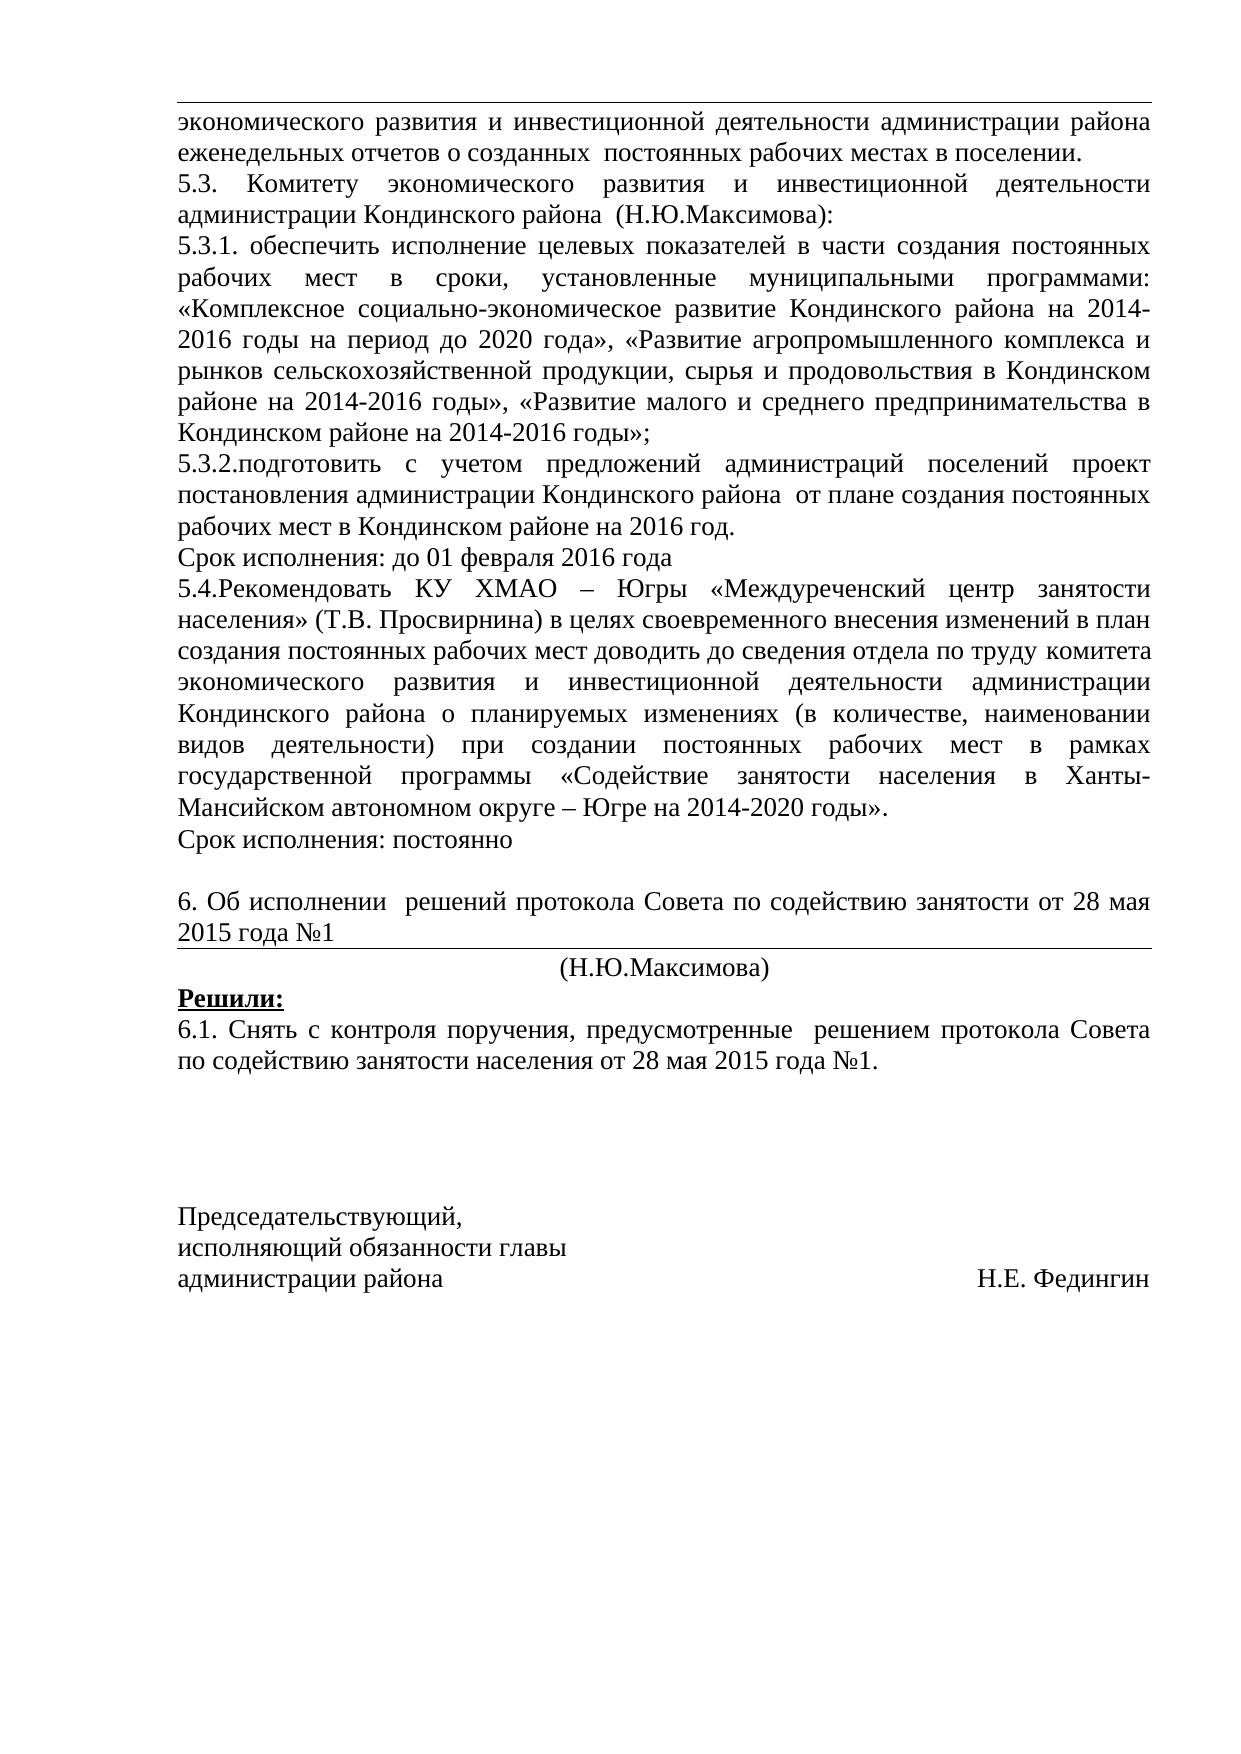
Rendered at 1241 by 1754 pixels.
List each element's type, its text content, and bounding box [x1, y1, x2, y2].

text 5.3.1. обеспечить исполнение целевых показателей в части создания постоянных рабочих мест в сроки, установленные муниципальными программами: «Комплексное социально-экономическое развитие Кондинского района на 2014-2016 годы на период до 2020 года», «Развитие агропромышленного комплекса и рынков сельскохозяйственной продукции, сырья и продовольствия в Кондинском районе на 2014-2016 годы», «Развитие малого и среднего предпринимательства в Кондинском районе на 2014-2016 годы»; [177, 229, 1152, 447]
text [177, 103, 1152, 167]
text 6.1. Снять с контроля поручения, предусмотренные решением протокола Совета по содействию занятости населения от 28 мая 2015 года №1. [177, 1013, 1152, 1075]
text 5.3.2.подготовить с учетом предложений администраций поселений проект постановления администрации Кондинского района от плане создания постоянных рабочих мест в Кондинском районе на 2016 год. [177, 447, 1152, 541]
text Председательствующий, [177, 1200, 1152, 1231]
text (Н.Ю.Максимова) [177, 949, 1152, 982]
text 5.4.Рекомендовать КУ ХМАО – Югры «Междуреченский центр занятости населения» (Т.В. Просвирнина) в целях своевременного внесения изменений в план создания постоянных рабочих мест доводить до сведения отдела по труду комитета экономического развития и инвестиционной деятельности администрации Кондинского района о планируемых изменениях (в количестве, наименовании видов деятельности) при создании постоянных рабочих мест в рамках государственной программы «Содействие занятости населения в Ханты-Мансийском автономном округе – Югре на 2014-2020 годы». [177, 572, 1152, 823]
text исполняющий обязанности главы [177, 1231, 1152, 1262]
text администрации района Н.Е. Федингин [177, 1262, 1152, 1293]
text Решили: [177, 982, 1152, 1013]
text 6. Об исполнении решений протокола Совета по содействию занятости от 28 мая 2015 года №1 [177, 885, 1152, 948]
text 5.3. Комитету экономического развития и инвестиционной деятельности администрации Кондинского района (Н.Ю.Максимова): [177, 167, 1152, 229]
text Срок исполнения: постоянно [177, 823, 1152, 854]
text Срок исполнения: до 01 февраля 2016 года [177, 541, 1152, 572]
